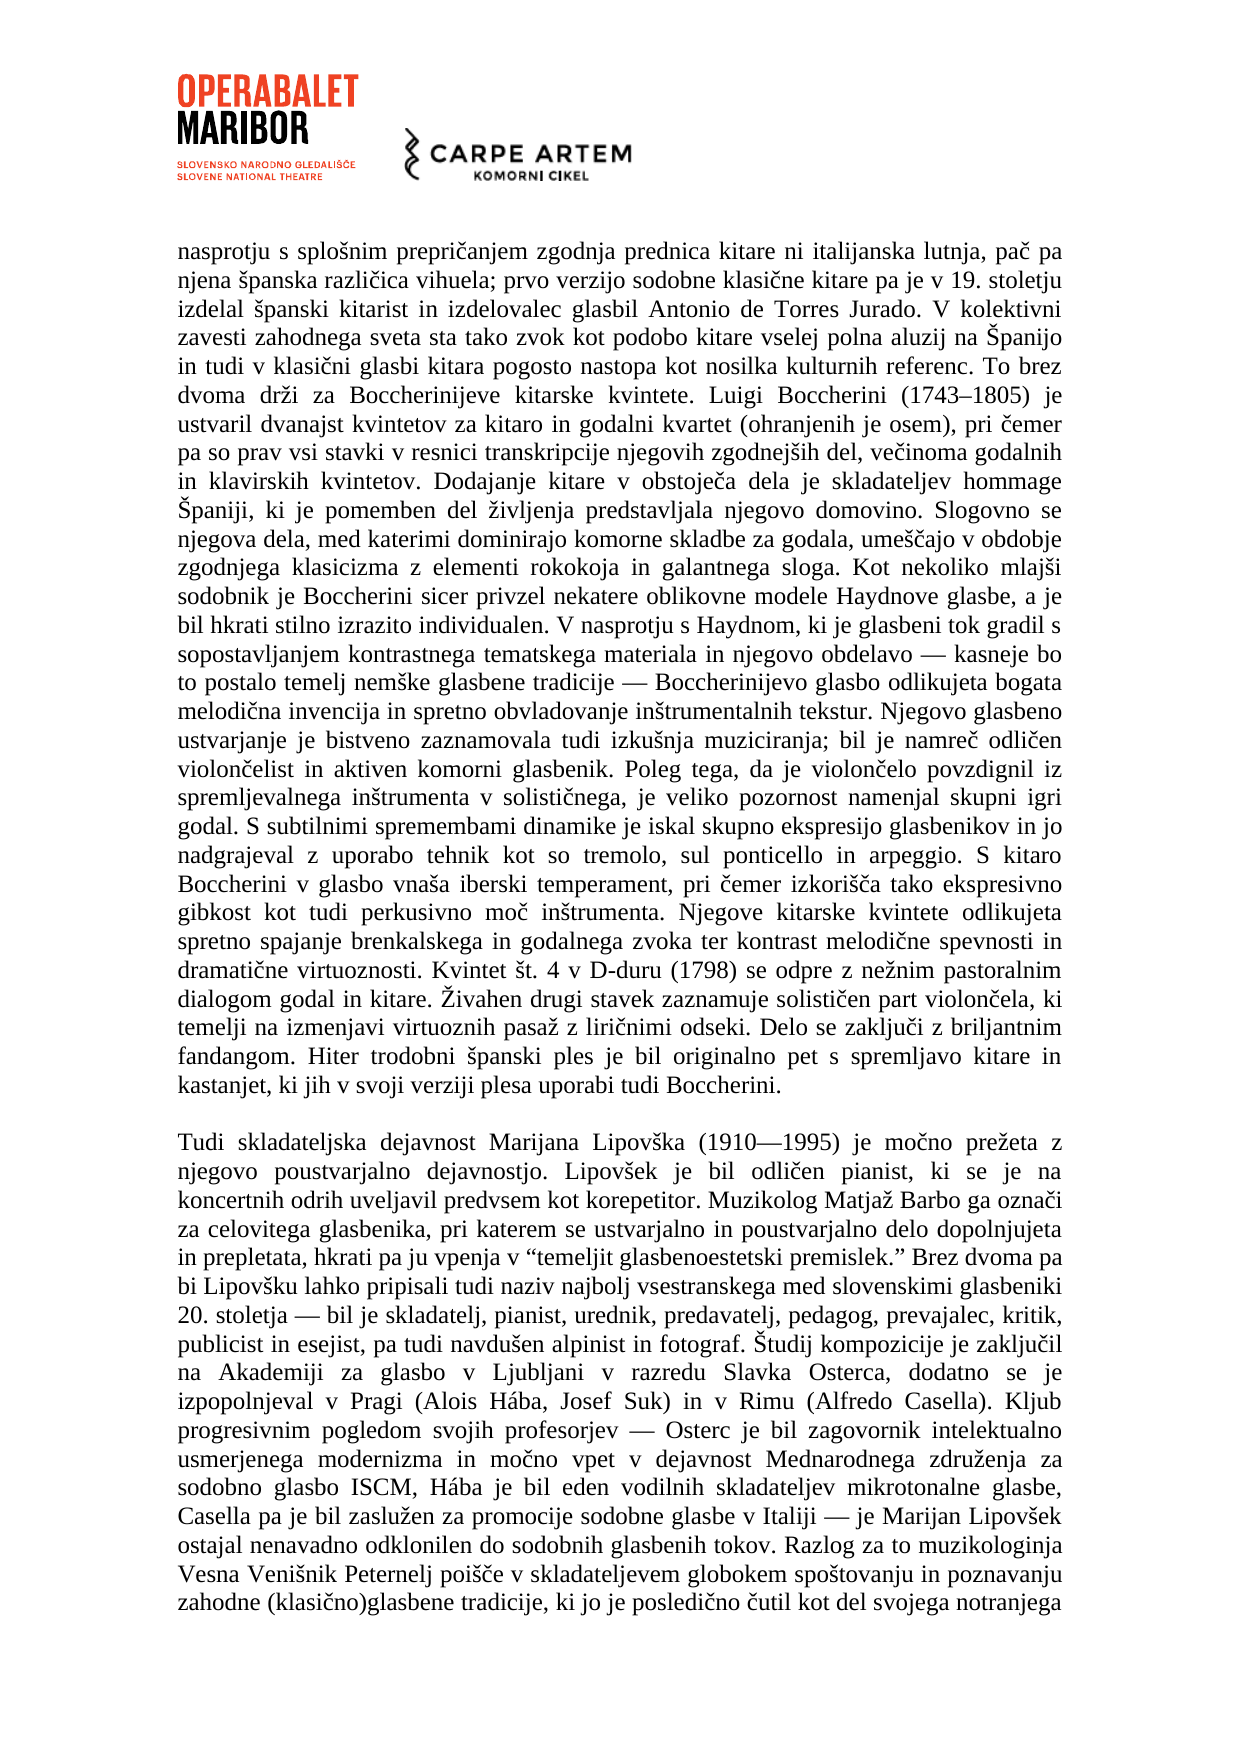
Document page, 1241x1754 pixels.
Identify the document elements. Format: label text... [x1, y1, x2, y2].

picture [404, 128, 632, 181]
